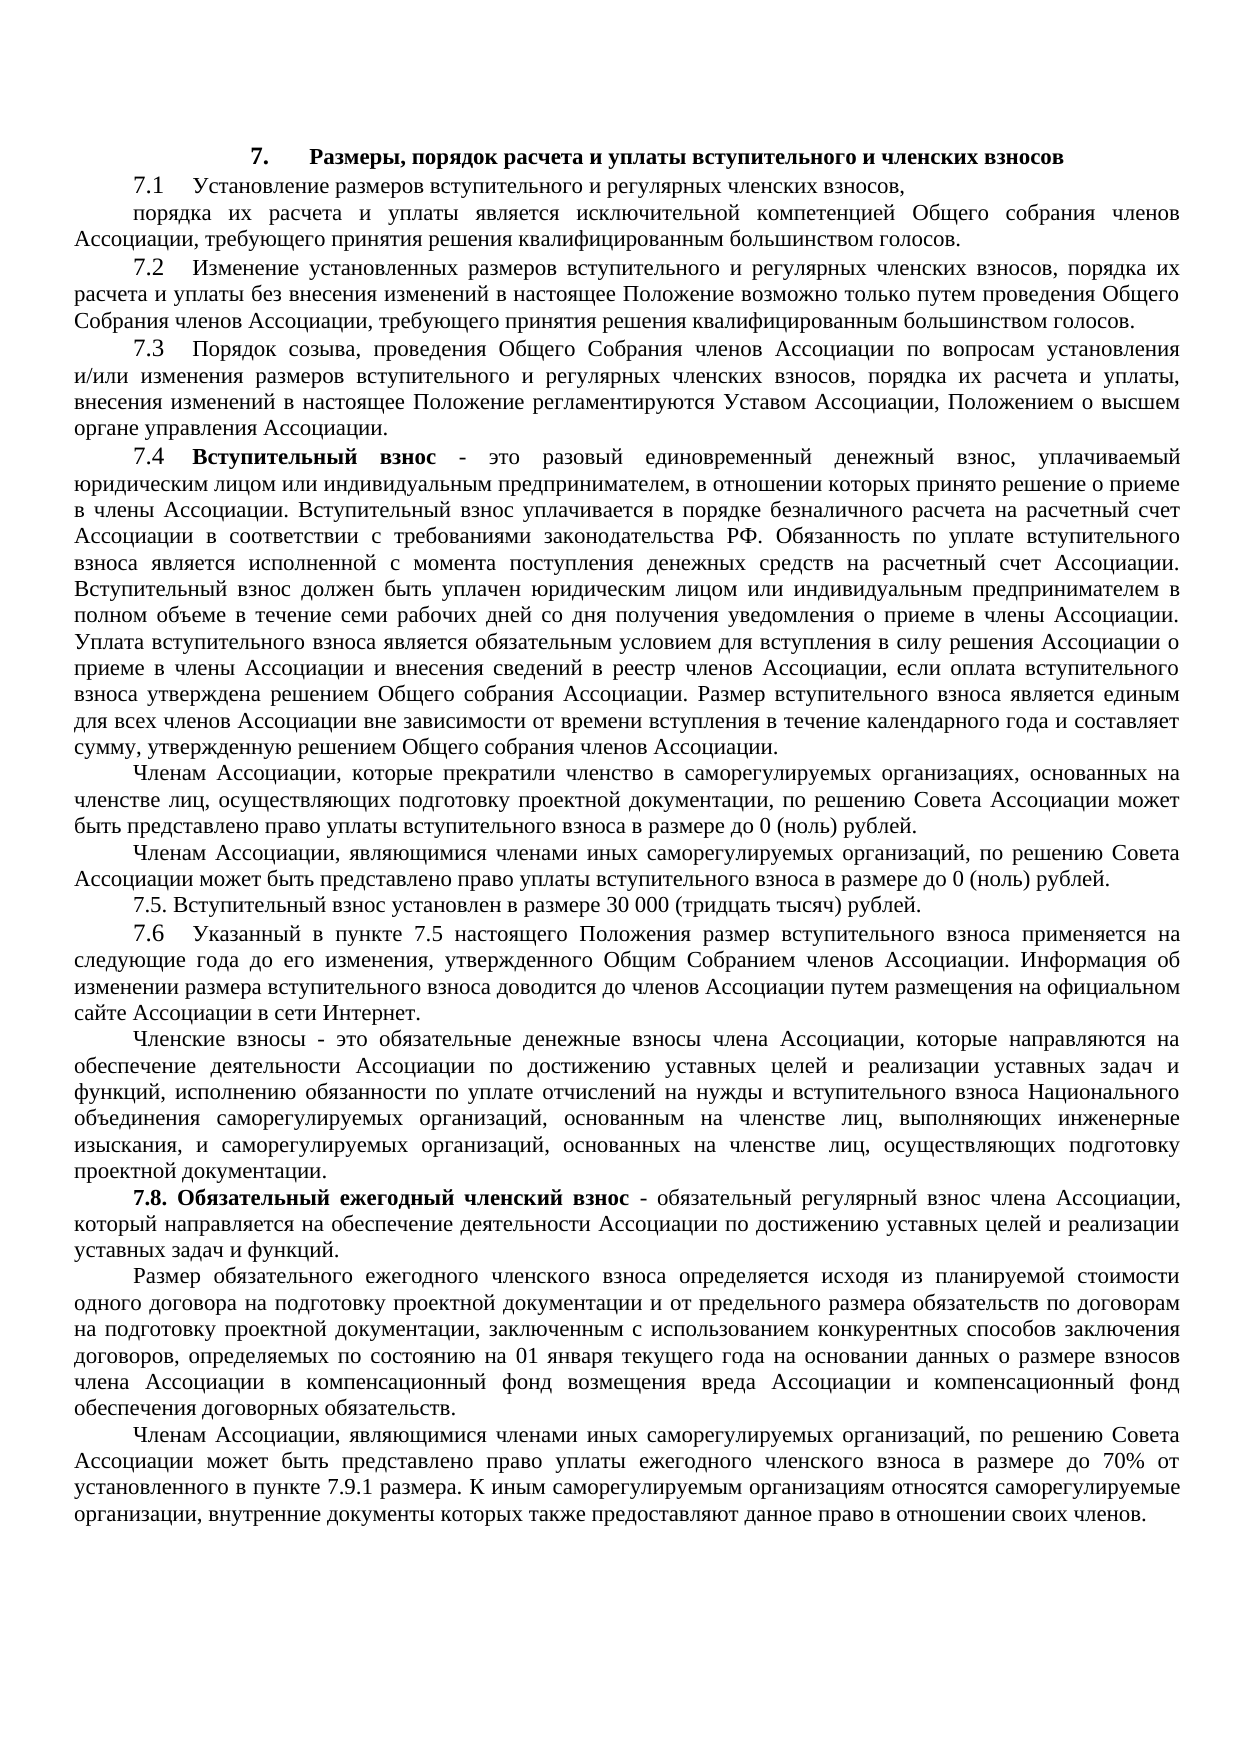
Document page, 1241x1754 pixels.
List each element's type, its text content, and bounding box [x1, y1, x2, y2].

list Вступительный взнос - это разовый единовременный денежный взнос, уплачиваемый юридическим лицом или индивидуальным предпринимателем, в отношении которых принято решение о приеме в члены Ассоциации. Вступительный взнос уплачивается в порядке безналичного расчета на расчетный счет Ассоциации в соответствии с требованиями законодательства РФ. Обязанность по уплате вступительного взноса является исполненной с момента поступления денежных средств на расчетный счет Ассоциации. Вступительный взнос должен быть уплачен юридическим лицом или индивидуальным предпринимателем в полном объеме в течение семи рабочих дней со дня получения уведомления о приеме в члены Ассоциации. Уплата вступительного взноса является обязательным условием для вступления в силу решения Ассоциации о приеме в члены Ассоциации и внесения сведений в реестр членов Ассоциации, если оплата вступительного взноса утверждена решением Общего собрания Ассоциации. Размер вступительного взноса является единым для всех членов Ассоциации вне зависимости от времени вступления в течение календарного года и составляет сумму, утвержденную решением Общего собрания членов Ассоциации. [74, 441, 1182, 759]
list Изменение установленных размеров вступительного и регулярных членских взносов, порядка их расчета и уплаты без внесения изменений в настоящее Положение возможно только путем проведения Общего Собрания членов Ассоциации, требующего принятия решения квалифицированным большинством голосов. [74, 252, 1182, 333]
text Членам Ассоциации, которые прекратили членство в саморегулируемых организациях, основанных на членстве лиц, осуществляющих подготовку проектной документации, по решению Совета Ассоциации может быть представлено право уплаты вступительного взноса в размере до 0 (ноль) рублей. [74, 759, 1182, 838]
list Установление размеров вступительного и регулярных членских взносов, [74, 170, 1182, 199]
text порядка их расчета и уплаты является исключительной компетенцией Общего собрания членов Ассоциации, требующего принятия решения квалифицированным большинством голосов. [74, 199, 1182, 252]
list Указанный в пункте 7.5 настоящего Положения размер вступительного взноса применяется на следующие года до его изменения, утвержденного Общим Собранием членов Ассоциации. Информация об изменении размера вступительного взноса доводится до членов Ассоциации путем размещения на официальном сайте Ассоциации в сети Интернет. [74, 918, 1182, 1025]
list Размеры, порядок расчета и уплаты вступительного и членских взносов [74, 141, 1182, 170]
text Членам Ассоциации, являющимися членами иных саморегулируемых организаций, по решению Совета Ассоциации может быть представлено право уплаты вступительного взноса в размере до 0 (ноль) рублей. [74, 838, 1182, 891]
text Членские взносы - это обязательные денежные взносы члена Ассоциации, которые направляются на обеспечение деятельности Ассоциации по достижению уставных целей и реализации уставных задач и функций, исполнению обязанности по уплате отчислений на нужды и вступительного взноса Национального объединения саморегулируемых организаций, основанным на членстве лиц, выполняющих инженерные изыскания, и саморегулируемых организаций, основанных на членстве лиц, осуществляющих подготовку проектной документации. [74, 1025, 1182, 1183]
text Размер обязательного ежегодного членского взноса определяется исходя из планируемой стоимости одного договора на подготовку проектной документации и от предельного размера обязательств по договорам на подготовку проектной документации, заключенным с использованием конкурентных способов заключения договоров, определяемых по состоянию на 01 января текущего года на основании данных о размере взносов члена Ассоциации в компенсационный фонд возмещения вреда Ассоциации и компенсационный фонд обеспечения договорных обязательств. [74, 1263, 1182, 1421]
text Членам Ассоциации, являющимися членами иных саморегулируемых организаций, по решению Совета Ассоциации может быть представлено право уплаты ежегодного членского взноса в размере до 70% от установленного в пункте 7.9.1 размера. К иным саморегулируемым организациям относятся саморегулируемые организации, внутренние документы которых также предоставляют данное право в отношении своих членов. [74, 1421, 1182, 1526]
list Порядок созыва, проведения Общего Собрания членов Ассоциации по вопросам установления и/или изменения размеров вступительного и регулярных членских взносов, порядка их расчета и уплаты, внесения изменений в настоящее Положение регламентируются Уставом Ассоциации, Положением о высшем органе управления Ассоциации. [74, 333, 1182, 441]
text 7.8. Обязательный ежегодный членский взнос - обязательный регулярный взнос члена Ассоциации, который направляется на обеспечение деятельности Ассоциации по достижению уставных целей и реализации уставных задач и функций. [74, 1183, 1182, 1263]
text 7.5. Вступительный взнос установлен в размере 30 000 (тридцать тысяч) рублей. [74, 891, 1182, 918]
